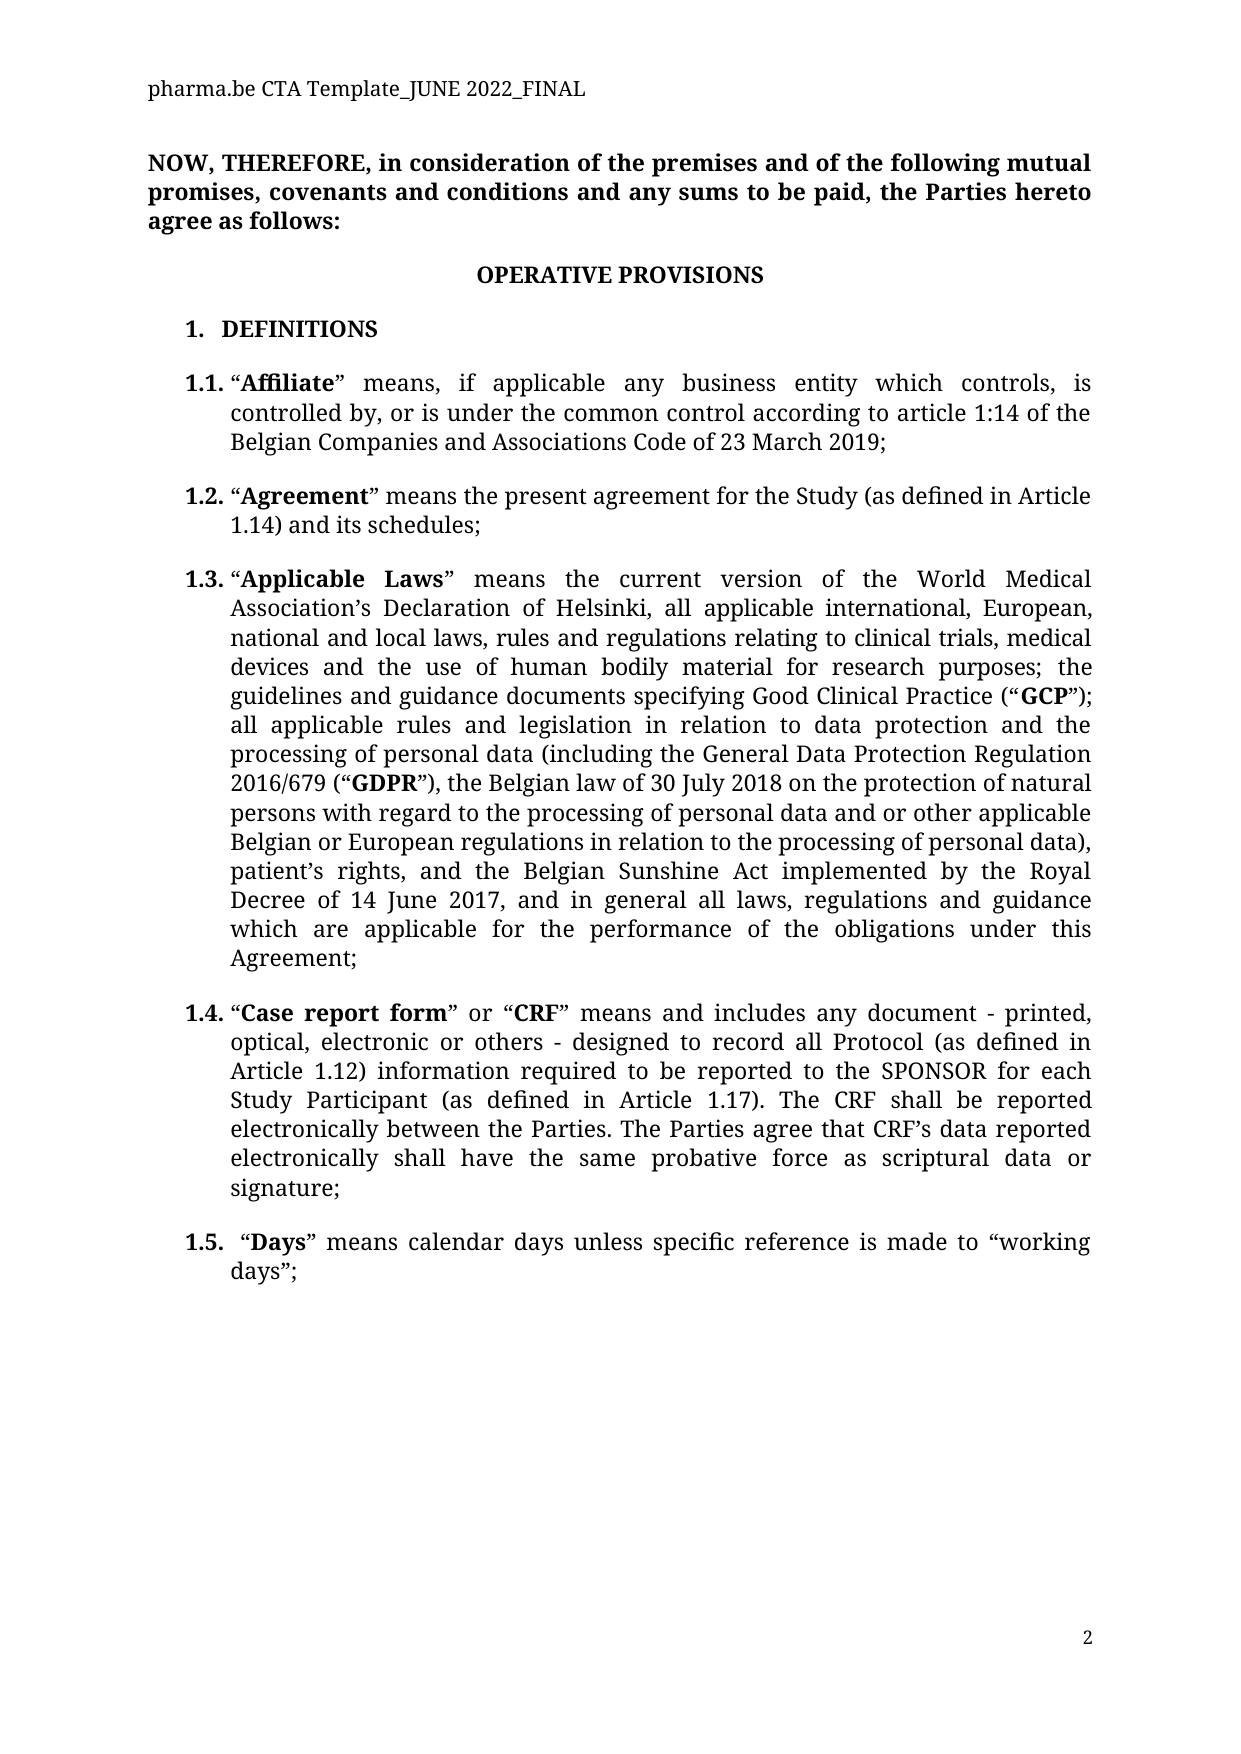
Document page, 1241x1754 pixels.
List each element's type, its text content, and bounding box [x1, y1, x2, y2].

list “Affiliate” means, if applicable any business entity which controls, is controlled by, or is under the common control according to article 1:14 of the Belgian Companies and Associations Code of 23 March 2019; [185, 368, 1093, 456]
list DEFINITIONS [185, 314, 1093, 343]
list “Applicable Laws” means the current version of the World Medical Association’s Declaration of Helsinki, all applicable international, European, national and local laws, rules and regulations relating to clinical trials, medical devices and the use of human bodily material for research purposes; the guidelines and guidance documents specifying Good Clinical Practice (“GCP”); all applicable rules and legislation in relation to data protection and the processing of personal data (including the General Data Protection Regulation 2016/679 (“GDPR”), the Belgian law of 30 July 2018 on the protection of natural persons with regard to the processing of personal data and or other applicable Belgian or European regulations in relation to the processing of personal data), patient’s rights, and the Belgian Sunshine Act implemented by the Royal Decree of 14 June 2017, and in general all laws, regulations and guidance which are applicable for the performance of the obligations under this Agreement; [185, 564, 1093, 973]
list “Days” means calendar days unless specific reference is made to “working days”; [185, 1227, 1093, 1285]
list “Agreement” means the present agreement for the Study (as defined in Article 1.14) and its schedules; [185, 481, 1093, 539]
text NOW, THEREFORE, in consideration of the premises and of the following mutual promises, covenants and conditions and any sums to be paid, the Parties hereto agree as follows: [148, 148, 1093, 235]
text OPERATIVE PROVISIONS [148, 260, 1093, 289]
list “Case report form” or “CRF” means and includes any document - printed, optical, electronic or others - designed to record all Protocol (as defined in Article 1.12) information required to be reported to the SPONSOR for each Study Participant (as defined in Article 1.17). The CRF shall be reported electronically between the Parties. The Parties agree that CRF’s data reported electronically shall have the same probative force as scriptural data or signature; [185, 998, 1093, 1202]
